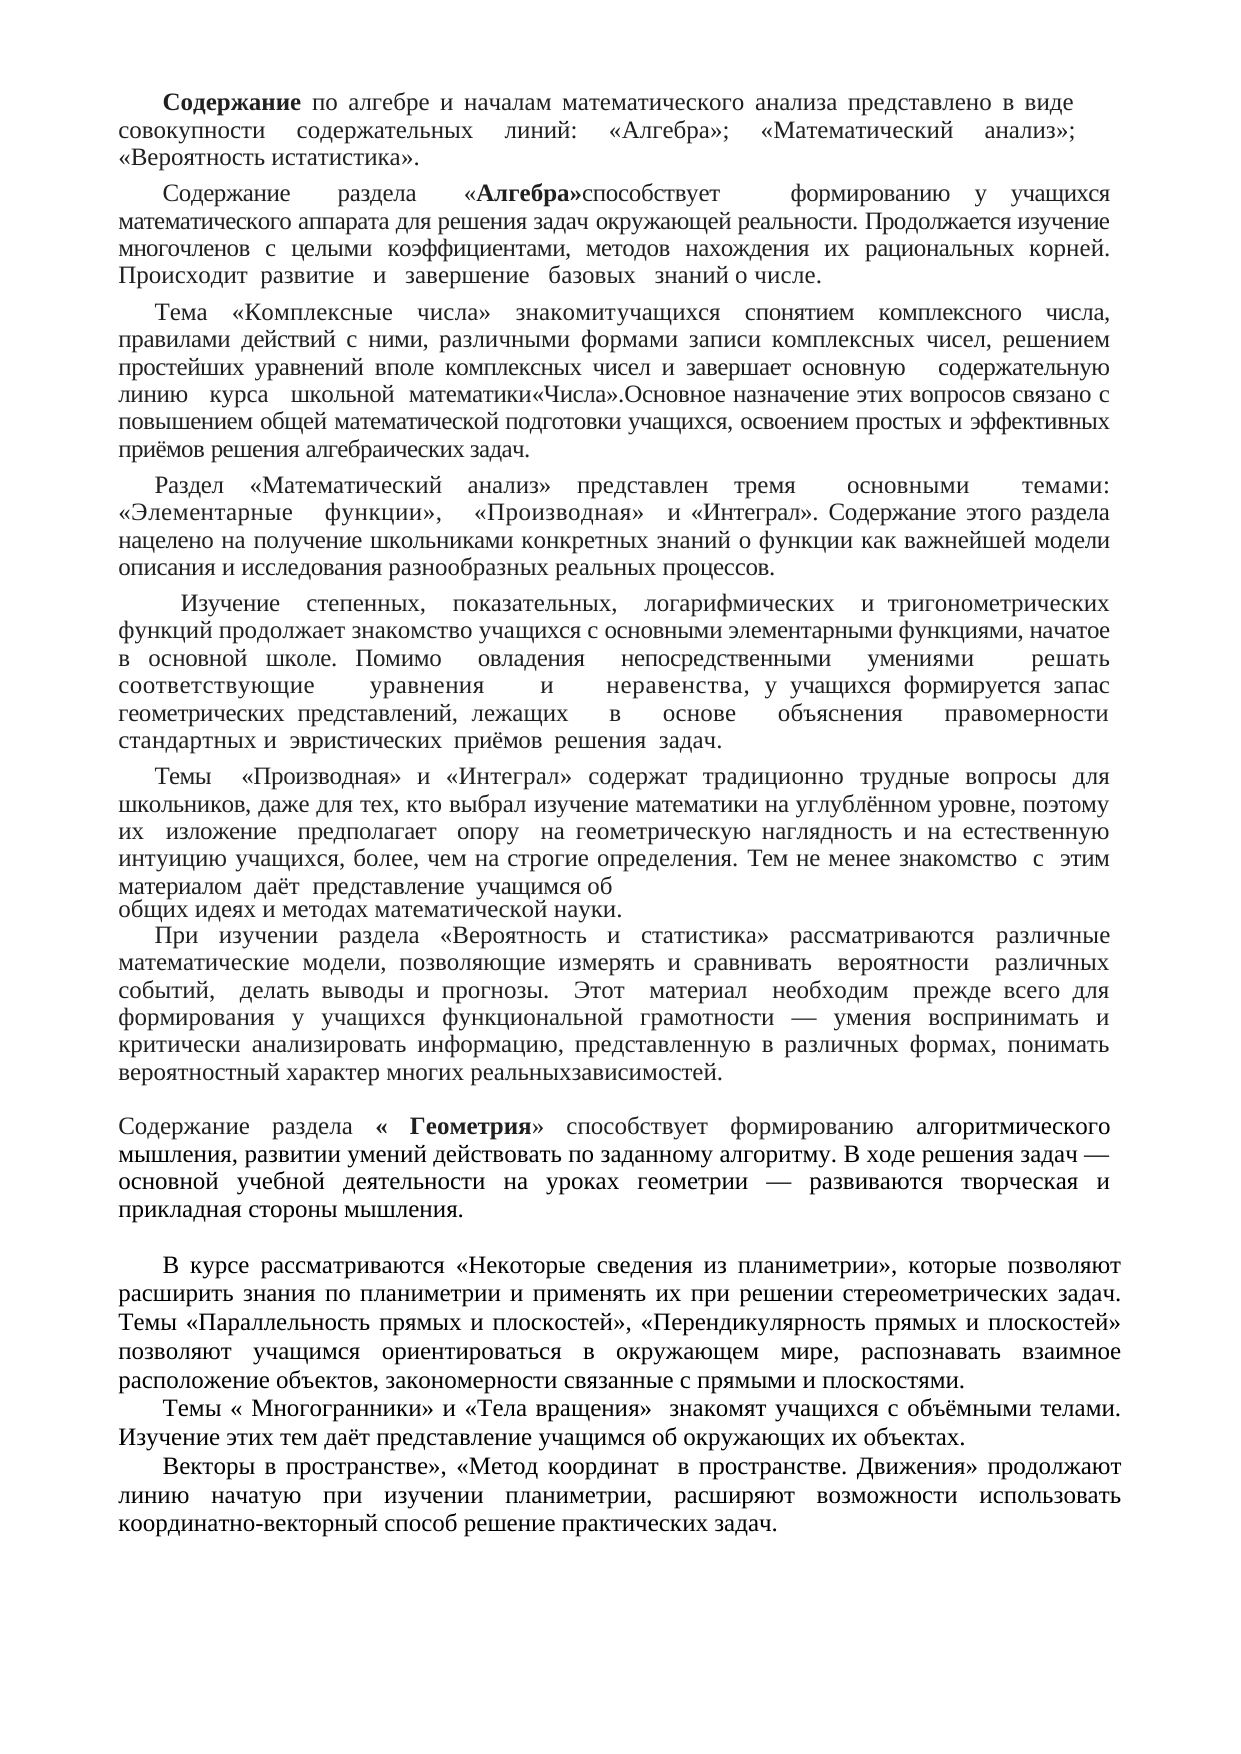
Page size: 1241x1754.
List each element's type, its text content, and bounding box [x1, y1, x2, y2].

text В курсе рассматриваются «Некоторые сведения из планиметрии», которые позволяют расширить знания по планиметрии и применять их при решении стереометрических задач. Темы «Параллельность прямых и плоскостей», «Перендикулярность прямых и плоскостей» позволяют учащимся ориентироваться в окружающем мире, распознавать взаимное расположение объектов, закономерности связанные с прямыми и плоскостями. [118, 1250, 1122, 1393]
text Раздел «Математический анализ» представлен тремя основными темами: «Элементарные функции», «Производная» и «Интеграл». Содержание этого раздела нацелено на получение школьниками конкретных знаний о функции как важнейшей модели описания и исследования разнообразных реальных процессов. [118, 471, 1110, 581]
text Темы « Многогранники» и «Тела вращения» знакомят учащихся с объёмными телами. Изучение этих тем даёт представление учащимся об окружающих их объектах. [118, 1393, 1122, 1451]
text Содержание по алгебре и началам математического анализа представлено в виде совокупности содержательных линий: «Алгебра»; «Математический анализ»; «Вероятность истатистика». [118, 89, 1075, 171]
text Содержание раздела «Алгебра»способствует формированию у учащихся математического аппарата для решения задач окружающей реальности. Продолжается изучение многочленов с целыми коэффициентами, методов нахождения их рациональных корней. Происходит развитие и завершение базовых знаний о числе. [118, 180, 1110, 289]
text Темы «Производная» и «Интеграл» содержат традиционно трудные вопросы для школьников, даже для тех, кто выбрал изучение математики на углублённом уровне, поэтому их изложение предполагает опору на геометрическую наглядность и на естественную интуицию учащихся, более, чем на строгие определения. Тем не менее знакомство с этим материалом даёт представление учащимся об [118, 763, 1110, 900]
text Тема «Комплексные числа» знакомитучащихся спонятием комплексного числа, правилами действий с ними, различными формами записи комплексных чисел, решением простейших уравнений вполе комплексных чисел и завершает основную содержательную линию курса школьной математики«Числа».Основное назначение этих вопросов связано с повышением общей математической подготовки учащихся, освоением простых и эффективных приёмов решения алгебраических задач. [118, 298, 1110, 462]
text общих идеях и методах математической науки. [118, 900, 1122, 921]
text Изучение степенных, показательных, логарифмических и тригонометрических функций продолжает знакомство учащихся с основными элементарными функциями, начатое в основной школе. Помимо овладения непосредственными умениями решать соответствующие уравнения и неравенства, у учащихся формируется запас геометрических представлений, лежащих в основе объяснения правомерности стандартных и эвристических приёмов решения задач. [118, 590, 1110, 754]
text Содержание раздела « Геометрия» способствует формированию алгоритмического мышления, развитии умений действовать по заданному алгоритму. В ходе решения задач — основной учебной деятельности на уроках геометрии — развиваются творческая и прикладная стороны мышления. [118, 1113, 1110, 1222]
text При изучении раздела «Вероятность и статистика» рассматриваются различные математические модели, позволяющие измерять и сравнивать вероятности различных событий, делать выводы и прогнозы. Этот материал необходим прежде всего для формирования у учащихся функциональной грамотности — умения воспринимать и критически анализировать информацию, представленную в различных формах, понимать вероятностный характер многих реальныхзависимостей. [118, 921, 1110, 1086]
text Векторы в пространстве», «Метод координат в пространстве. Движения» продолжают линию начатую при изучении планиметрии, расширяют возможности использовать координатно-векторный способ решение практических задач. [118, 1451, 1122, 1537]
